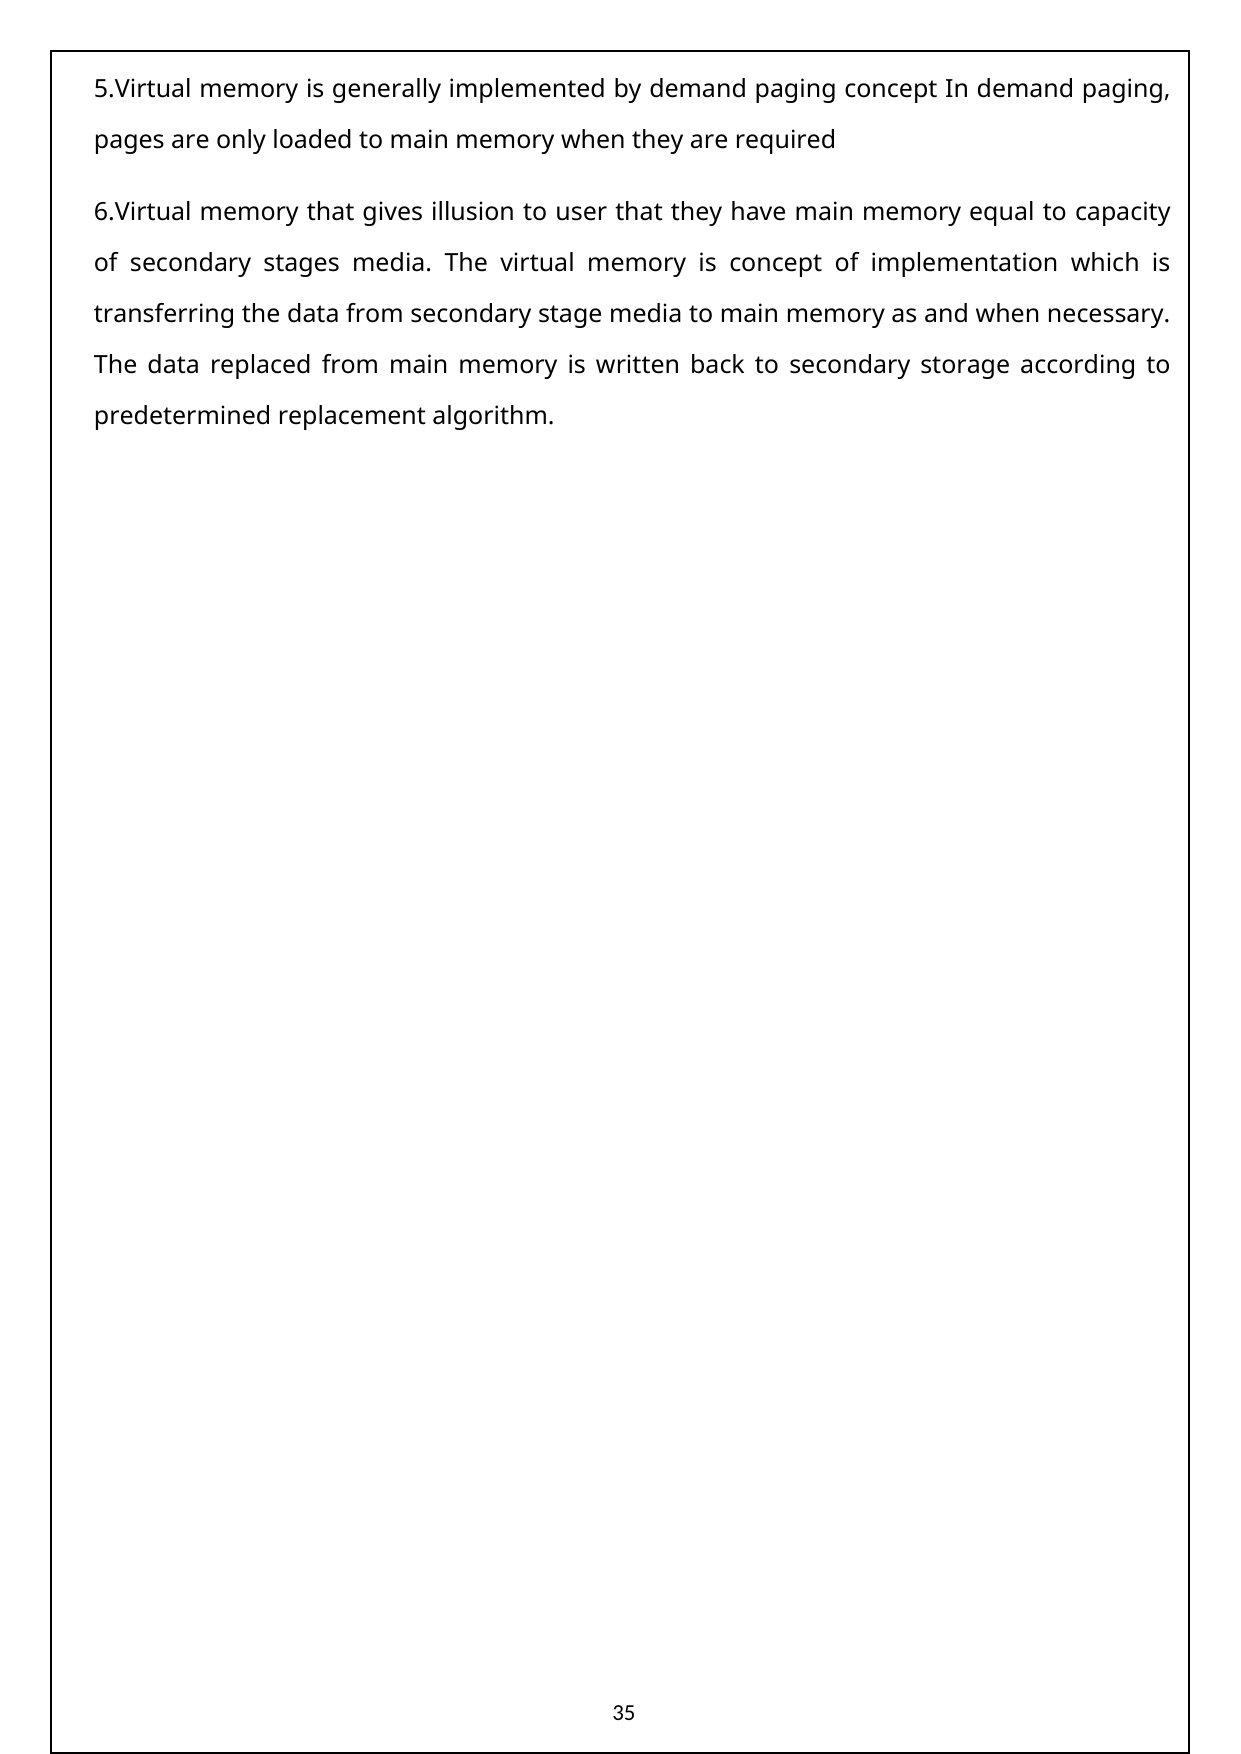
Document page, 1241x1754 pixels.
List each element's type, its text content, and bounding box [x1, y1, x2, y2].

text 6.Virtual memory that gives illusion to user that they have main memory equal to capacity of secondary stages media. The virtual memory is concept of implementation which is transferring the data from secondary stage media to main memory as and when necessary. The data replaced from main memory is written back to secondary storage according to predetermined replacement algorithm. [94, 194, 1172, 432]
text 5.Virtual memory is generally implemented by demand paging concept In demand paging, pages are only loaded to main memory when they are required [84, 71, 1163, 156]
